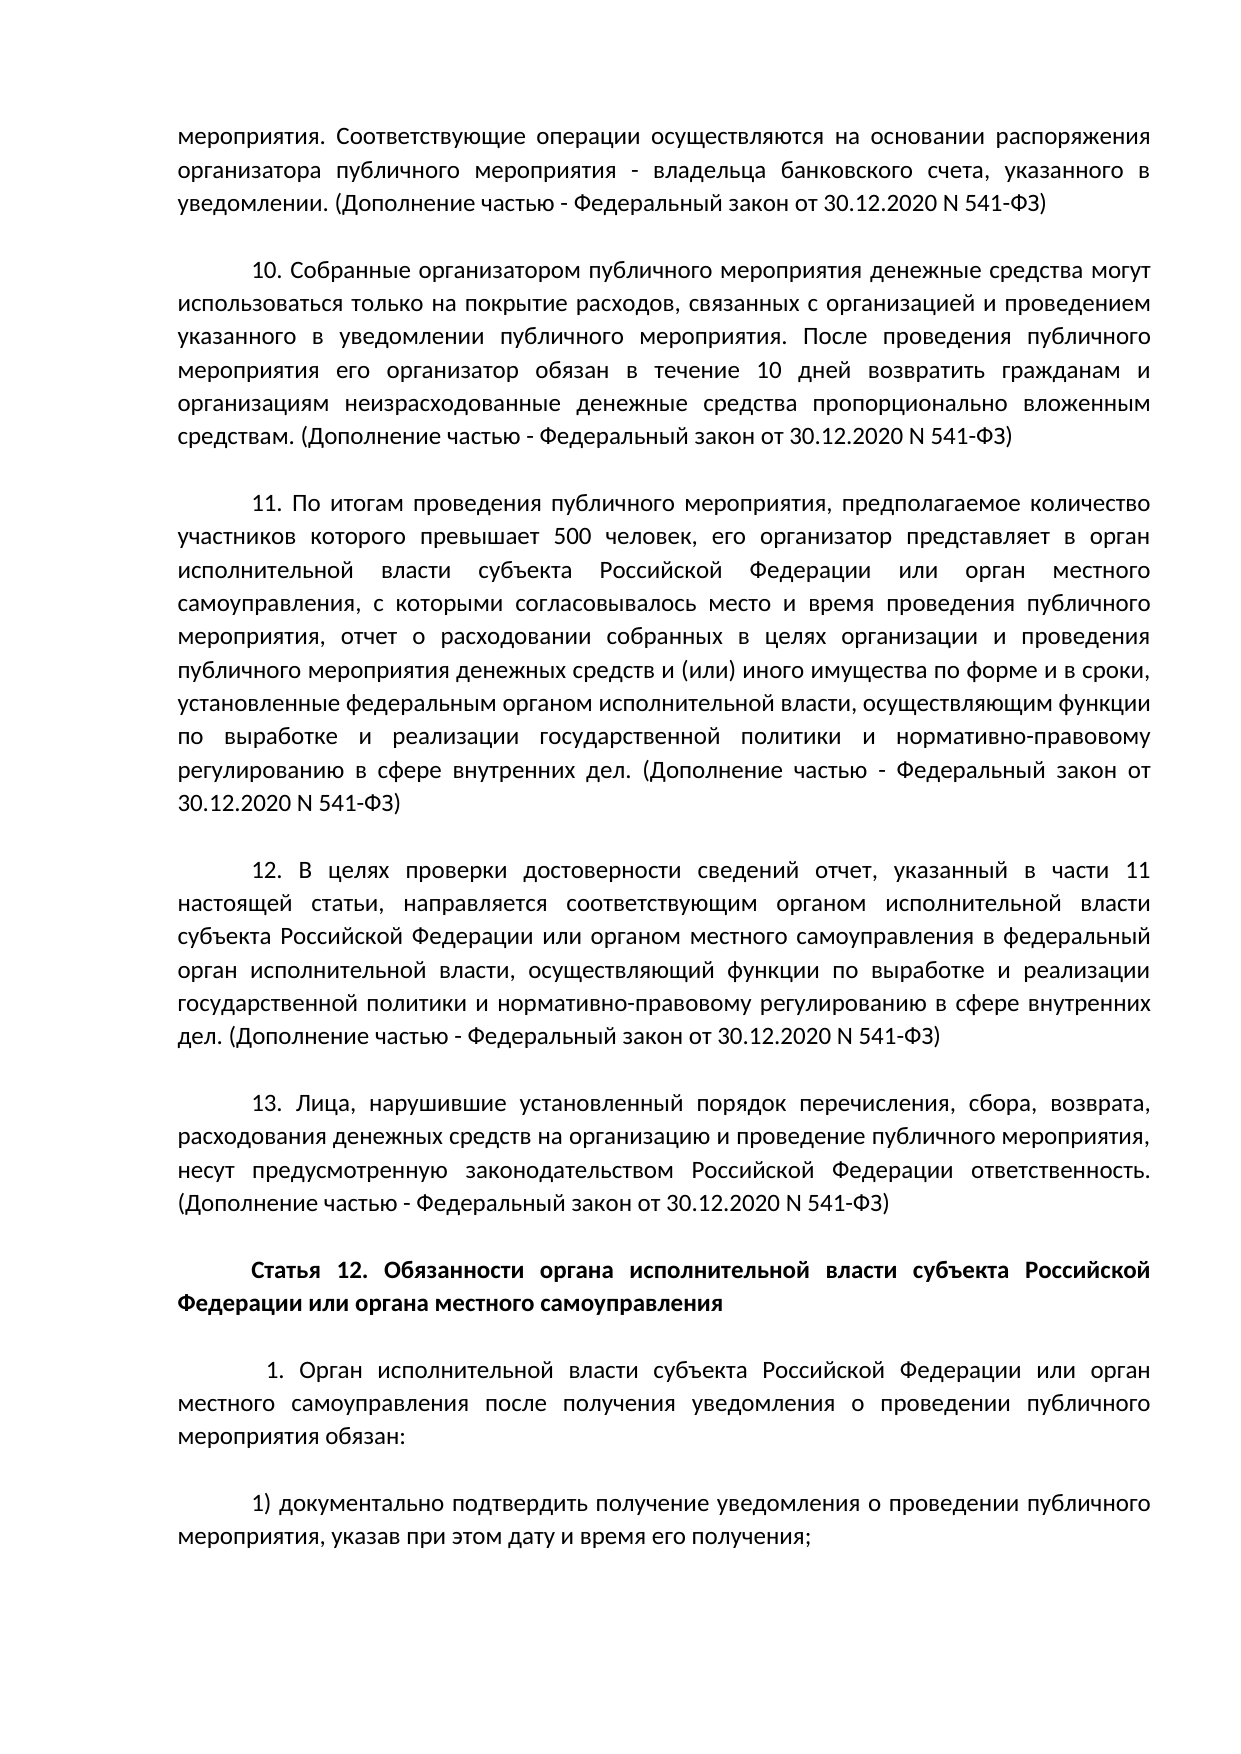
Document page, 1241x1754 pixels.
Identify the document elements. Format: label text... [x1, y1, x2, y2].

text 12. В целях проверки достоверности сведений отчет, указанный в части 11 настоящей статьи, направляется соответствующим органом исполнительной власти субъекта Российской Федерации или органом местного самоуправления в федеральный орган исполнительной власти, осуществляющий функции по выработке и реализации государственной политики и нормативно-правовому регулированию в сфере внутренних дел. (Дополнение частью - Федеральный закон от 30.12.2020 N 541-ФЗ) [177, 851, 1152, 1051]
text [177, 118, 1152, 218]
text Статья 12. Обязанности органа исполнительной власти субъекта Российской Федерации или органа местного самоуправления [177, 1251, 1152, 1318]
text 10. Собранные организатором публичного мероприятия денежные средства могут использоваться только на покрытие расходов, связанных с организацией и проведением указанного в уведомлении публичного мероприятия. После проведения публичного мероприятия его организатор обязан в течение 10 дней возвратить гражданам и организациям неизрасходованные денежные средства пропорционально вложенным средствам. (Дополнение частью - Федеральный закон от 30.12.2020 N 541-ФЗ) [177, 251, 1152, 451]
text 13. Лица, нарушившие установленный порядок перечисления, сбора, возврата, расходования денежных средств на организацию и проведение публичного мероприятия, несут предусмотренную законодательством Российской Федерации ответственность. (Дополнение частью - Федеральный закон от 30.12.2020 N 541-ФЗ) [177, 1085, 1152, 1218]
text 1. Орган исполнительной власти субъекта Российской Федерации или орган местного самоуправления после получения уведомления о проведении публичного мероприятия обязан: [177, 1351, 1152, 1451]
text 1) документально подтвердить получение уведомления о проведении публичного мероприятия, указав при этом дату и время его получения; [177, 1485, 1152, 1551]
text 11. По итогам проведения публичного мероприятия, предполагаемое количество участников которого превышает 500 человек, его организатор представляет в орган исполнительной власти субъекта Российской Федерации или орган местного самоуправления, с которыми согласовывалось место и время проведения публичного мероприятия, отчет о расходовании собранных в целях организации и проведения публичного мероприятия денежных средств и (или) иного имущества по форме и в сроки, установленные федеральным органом исполнительной власти, осуществляющим функции по выработке и реализации государственной политики и нормативно-правовому регулированию в сфере внутренних дел. (Дополнение частью - Федеральный закон от 30.12.2020 N 541-ФЗ) [177, 485, 1152, 818]
